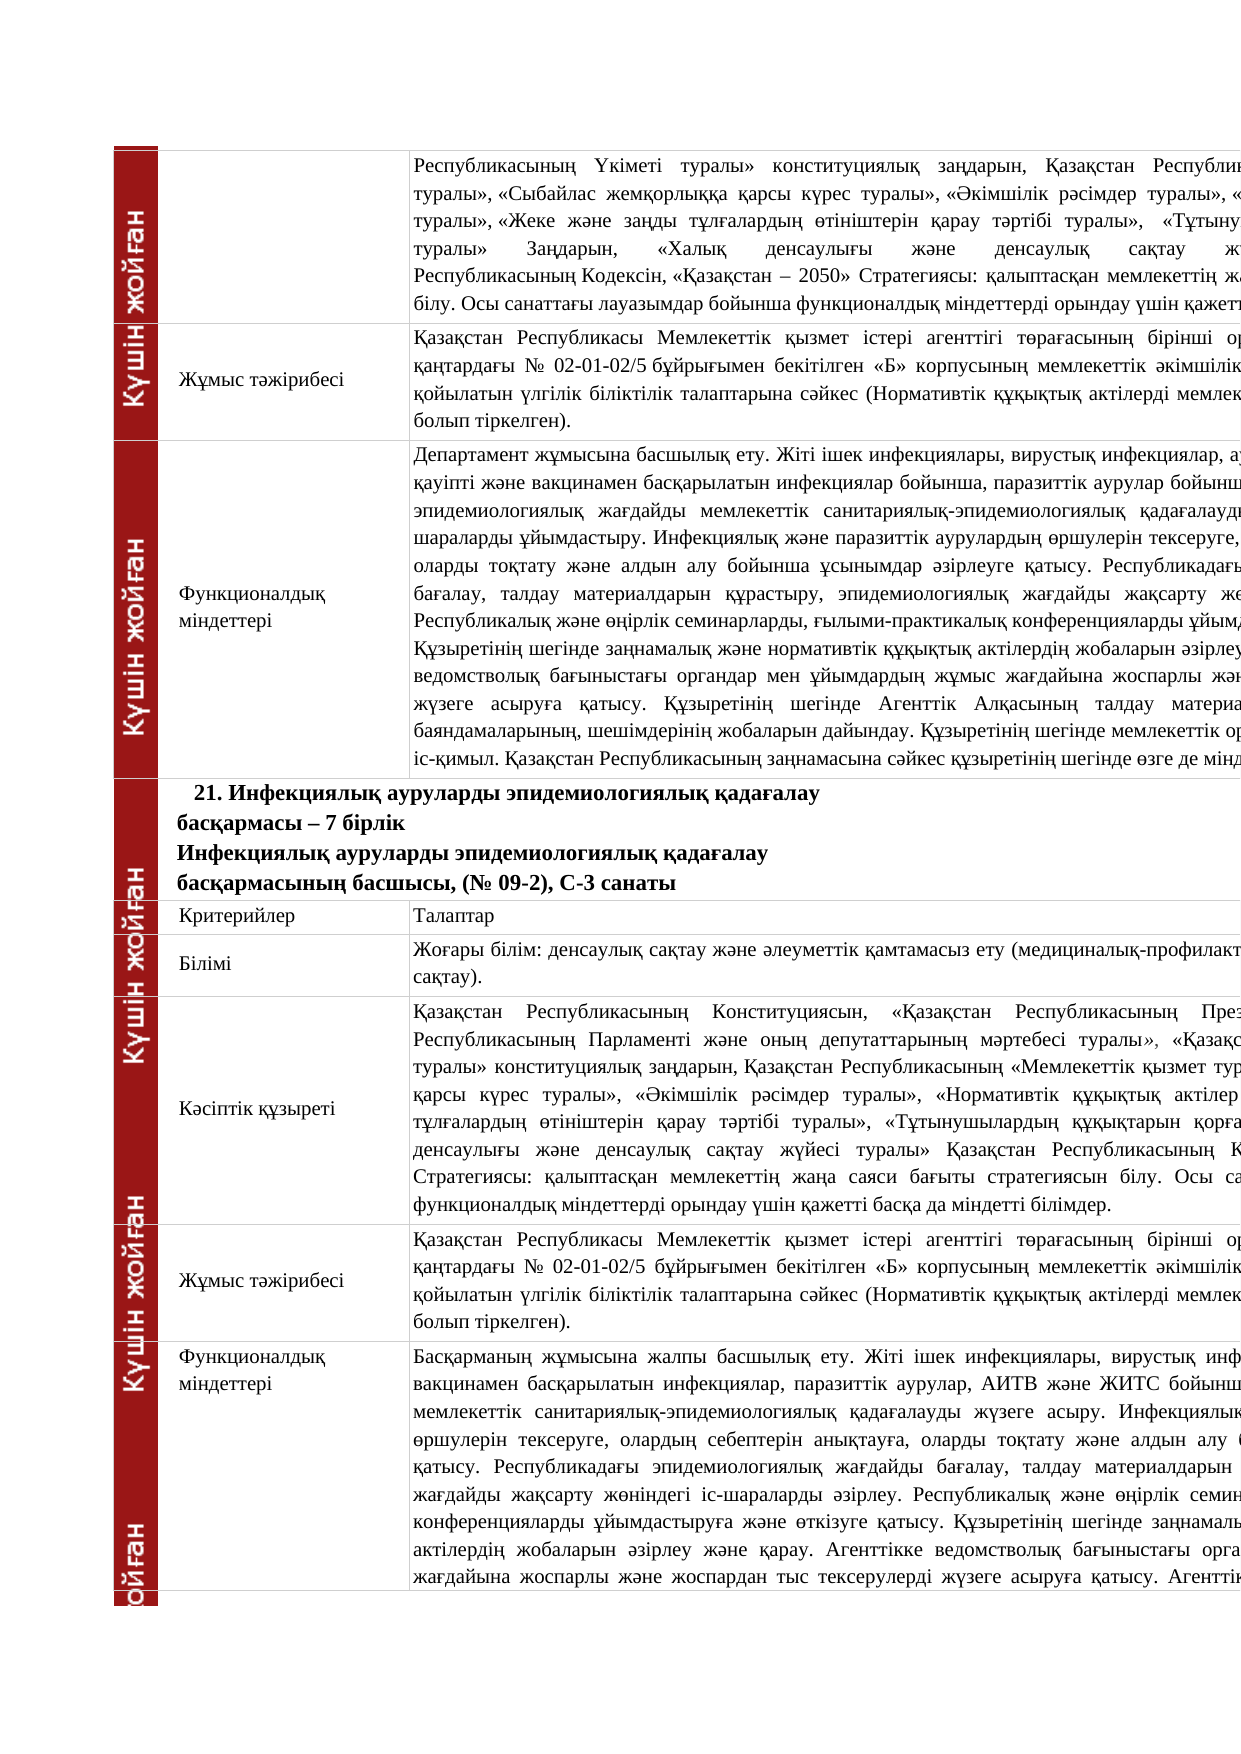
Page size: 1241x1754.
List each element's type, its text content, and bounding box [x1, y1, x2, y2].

table_header Критерийлер [114, 901, 409, 934]
table_cell Жоғары білім: денсаулық сақтау және әлеуметтік қамтамасыз ету (медициналық-профилактикалық іс, қоғамдық денсаулық сақтау). [410, 935, 1240, 996]
table_cell Қазақстан Республикасының Конституциясын, «Қазақстан Республикасының Президенті туралы», «Қазақстан Республикасының Парламенті және оның депутаттарының мәртебесі туралы», «Қазақстан Республикасының Үкіметі туралы» конституциялық заңдарын, Қазақстан Республикасының «Мемлекеттік қызмет туралы», «Сыбайлас жемқорлыққа қарсы күрес туралы», «Әкімшілік рәсімдер туралы», «Нормативтік құқықтық актілер туралы», «Жеке және заңды тұлғалардың өтiнiштерiн қарау тәртiбi туралы», «Тұтынушылардың құқықтарын қорғау туралы» Заңдарын, «Халық денсаулығы және денсаулық сақтау жүйесі туралы» Қазақстан Республикасының Кодексін, «Қазақстан – 2050» Стратегиясы: қалыптасқан мемлекеттің жаңа саяси бағыты стратегиясын білу. Осы санаттағы лауазымдар бойынша функционалдық міндеттерді орындау үшін қажетті басқа да міндетті білімдер. [410, 997, 1240, 1224]
picture [114, 1591, 158, 1606]
table_cell Кәсіптік құзыреті [114, 151, 409, 322]
table_cell Жұмыс тәжірибесі [114, 1225, 409, 1341]
table_header Талаптар [410, 901, 1240, 934]
table_cell Функционалдық міндеттері [114, 1342, 409, 1590]
text 21. Инфекциялық ауруларды эпидемиологиялық қадағалау басқармасы – 7 бірлік Инфекциялық ауруларды эпидемиологиялық қадағалау басқармасының басшысы, (№ 09-2), С-3 санаты [112, 779, 1128, 896]
table_cell Функционалдық міндеттері [114, 441, 409, 778]
table_cell Білімі [114, 935, 409, 996]
table_cell Жұмыс тәжірибесі [114, 324, 409, 439]
picture [114, 896, 158, 900]
picture [114, 146, 158, 150]
table_cell Қазақстан Республикасы Мемлекеттік қызмет істері агенттігі төрағасының бірінші орынбасарының 2008 жылғы 9 қаңтардағы № 02-01-02/5 бұйрығымен бекітілген «Б» корпусының мемлекеттік әкімшілік лауазымдарының санаттарына қойылатын үлгілік біліктілік талаптарына сәйкес (Нормативтік құқықтық актілерді мемлекеттік тіркеу тізілімінде № 5084 болып тіркелген). [410, 1225, 1240, 1341]
table_cell Қазақстан Республикасы Мемлекеттік қызмет істері агенттігі төрағасының бірінші орынбасарының 2008 жылғы 9 қаңтардағы № 02-01-02/5 бұйрығымен бекітілген «Б» корпусының мемлекеттік әкімшілік лауазымдарының санаттарына қойылатын үлгілік біліктілік талаптарына сәйкес (Нормативтік құқықтық актілерді мемлекеттік тіркеу тізілімінде № 5084 болып тіркелген). [410, 324, 1240, 439]
table_cell Департамент жұмысына басшылық ету. Жіті ішек инфекциялары, вирустық инфекциялар, ауруханаішілік инфекциялар, аса қауіпті және вакцинамен басқарылатын инфекциялар бойынша, паразиттік аурулар бойынша, АИТВ және ЖИТС бойынша эпидемиологиялық жағдайды мемлекеттік санитариялық-эпидемиологиялық қадағалауды жүзеге асыру бойынша іс-шараларды ұйымдастыру. Инфекциялық және паразиттік аурулардың өршулерін тексеруге, олардың себептерін анықтауға, оларды тоқтату және алдын алу бойынша ұсынымдар әзірлеуге қатысу. Республикадағы эпидемиологиялық жағдайды бағалау, талдау материалдарын құрастыру, эпидемиологиялық жағдайды жақсарту жөніндегі іс-шараларды әзірлеу. Республикалық және өңірлік семинарларды, ғылыми-практикалық конференцияларды ұйымдастыруға және өткізуге қатысу. Құзыретінің шегінде заңнамалық және нормативтік құқықтық актілердің жобаларын әзірлеу, келісу және қарау. Агенттікке ведомстволық бағыныстағы органдар мен ұйымдардың жұмыс жағдайына жоспарлы және жоспардан тыс тексерулерді жүзеге асыруға қатысу. Құзыретінің шегінде Агенттік Алқасының талдау материалдарының, анықтамаларының, баяндамаларының, шешімдерінің жобаларын дайындау. Құзыретінің шегінде мемлекеттік органдар және ұйымдармен өзара іс-қимыл. Қазақстан Республикасының заңнамасына сәйкес құзыретінің шегінде өзге де міндеттерді орындау. [410, 441, 1240, 778]
table_cell Кәсіптік құзыреті [114, 997, 409, 1224]
